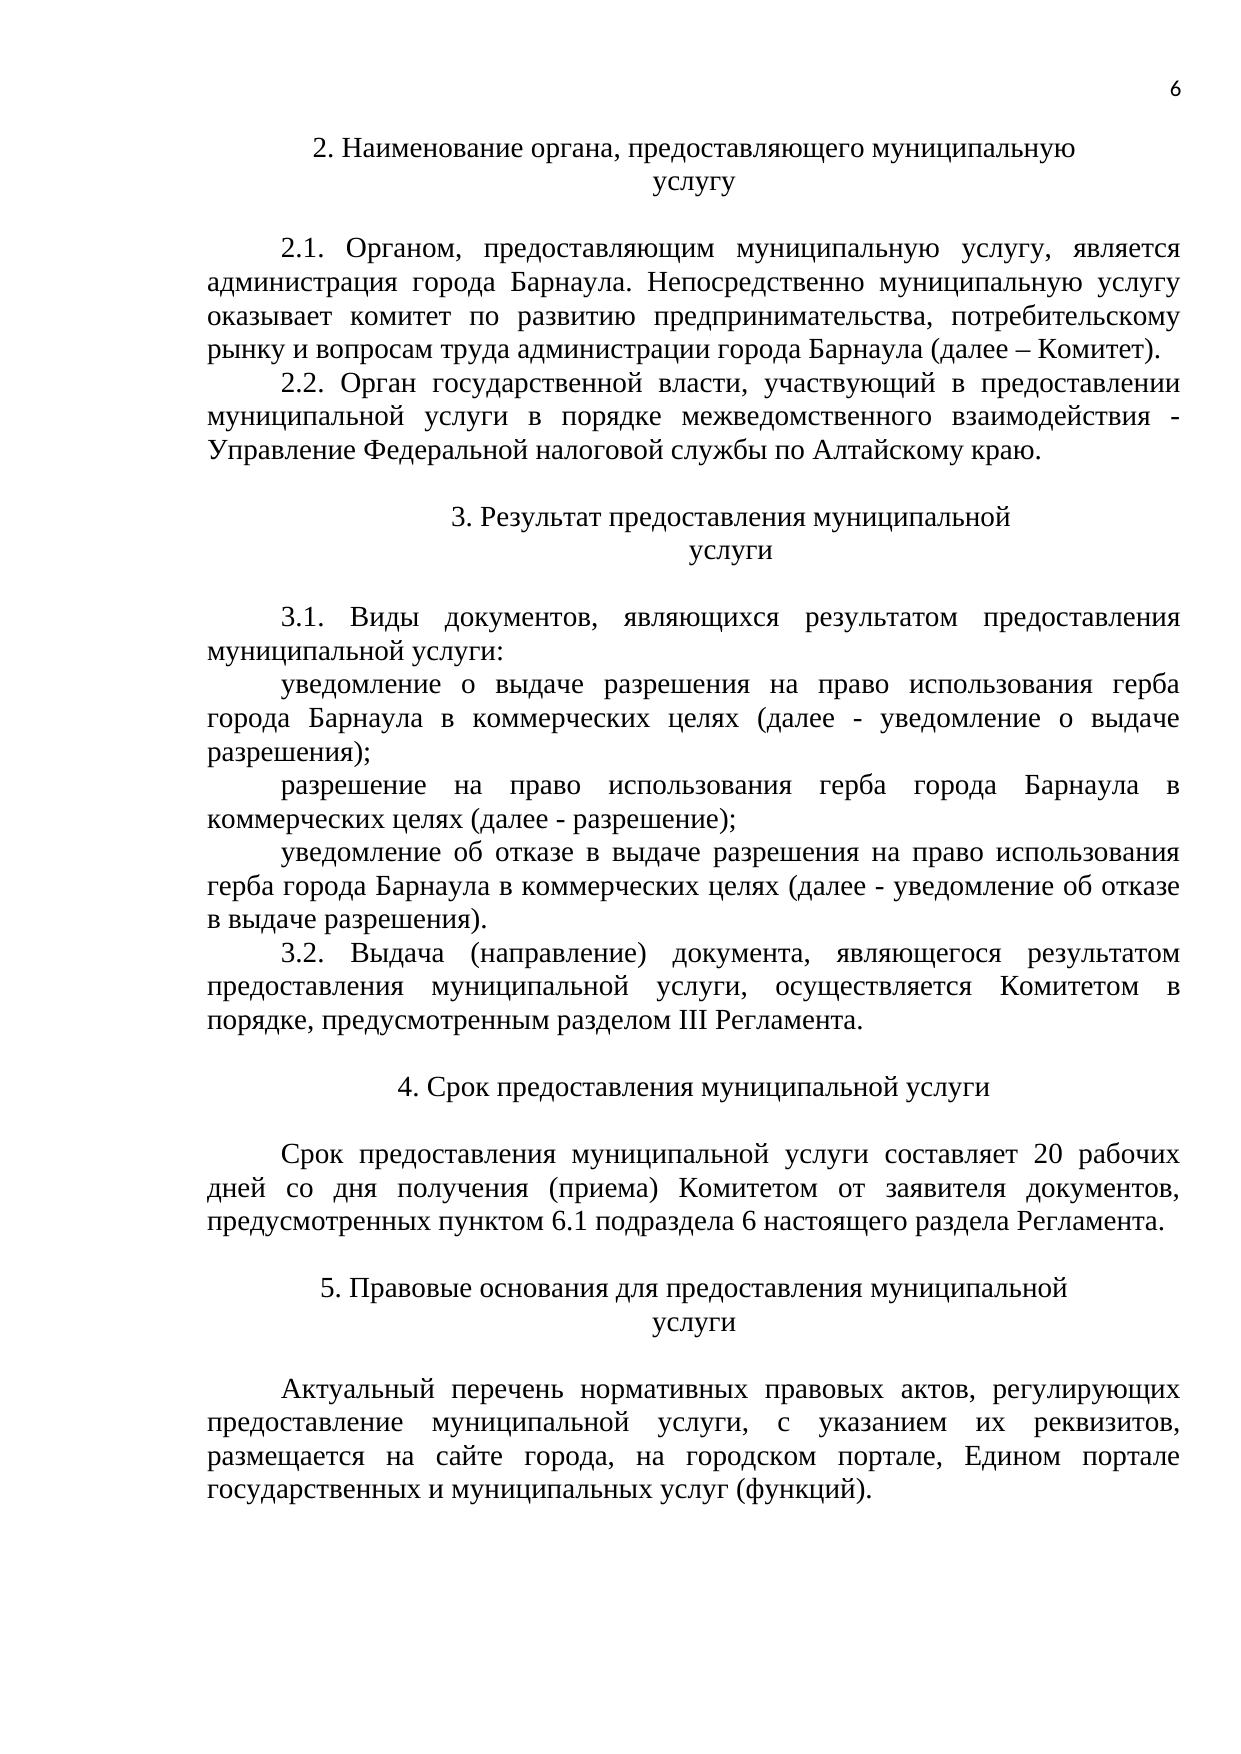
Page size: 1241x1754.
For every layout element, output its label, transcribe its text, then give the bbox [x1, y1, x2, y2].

text 4. Срок предоставления муниципальной услуги [207, 1069, 1181, 1103]
text 5. Правовые основания для предоставления муниципальной [207, 1270, 1181, 1304]
text уведомление об отказе в выдаче разрешения на право использования герба города Барнаула в коммерческих целях (далее - уведомление об отказе в выдаче разрешения). [207, 834, 1181, 935]
text Срок предоставления муниципальной услуги составляет 20 рабочих дней со дня получения (приема) Комитетом от заявителя документов, предусмотренных пунктом 6.1 подраздела 6 настоящего раздела Регламента. [207, 1136, 1181, 1237]
text услугу [207, 163, 1181, 197]
text разрешение на право использования герба города Барнаула в коммерческих целях (далее - разрешение); [207, 767, 1181, 834]
text услуги [207, 532, 1181, 566]
text услуги [207, 1304, 1181, 1337]
text 3.2. Выдача (направление) документа, являющегося результатом предоставления муниципальной услуги, осуществляется Комитетом в порядке, предусмотренным разделом III Регламента. [207, 935, 1181, 1036]
text 2.1. Органом, предоставляющим муниципальную услугу, является администрация города Барнаула. Непосредственно муниципальную услугу оказывает комитет по развитию предпринимательства, потребительскому рынку и вопросам труда администрации города Барнаула (далее – Комитет). [207, 231, 1181, 365]
text 3. Результат предоставления муниципальной [207, 499, 1181, 532]
text Актуальный перечень нормативных правовых актов, регулирующих предоставление муниципальной услуги, с указанием их реквизитов, размещается на сайте города, на городском портале, Едином портале государственных и муниципальных услуг (функций). [207, 1371, 1181, 1505]
text 3.1. Виды документов, являющихся результатом предоставления муниципальной услуги: [207, 599, 1181, 667]
text уведомление о выдаче разрешения на право использования герба города Барнаула в коммерческих целях (далее - уведомление о выдаче разрешения); [207, 667, 1181, 767]
text 2.2. Орган государственной власти, участвующий в предоставлении муниципальной услуги в порядке межведомственного взаимодействия - Управление Федеральной налоговой службы по Алтайскому краю. [207, 365, 1181, 465]
text 2. Наименование органа, предоставляющего муниципальную [207, 130, 1181, 163]
